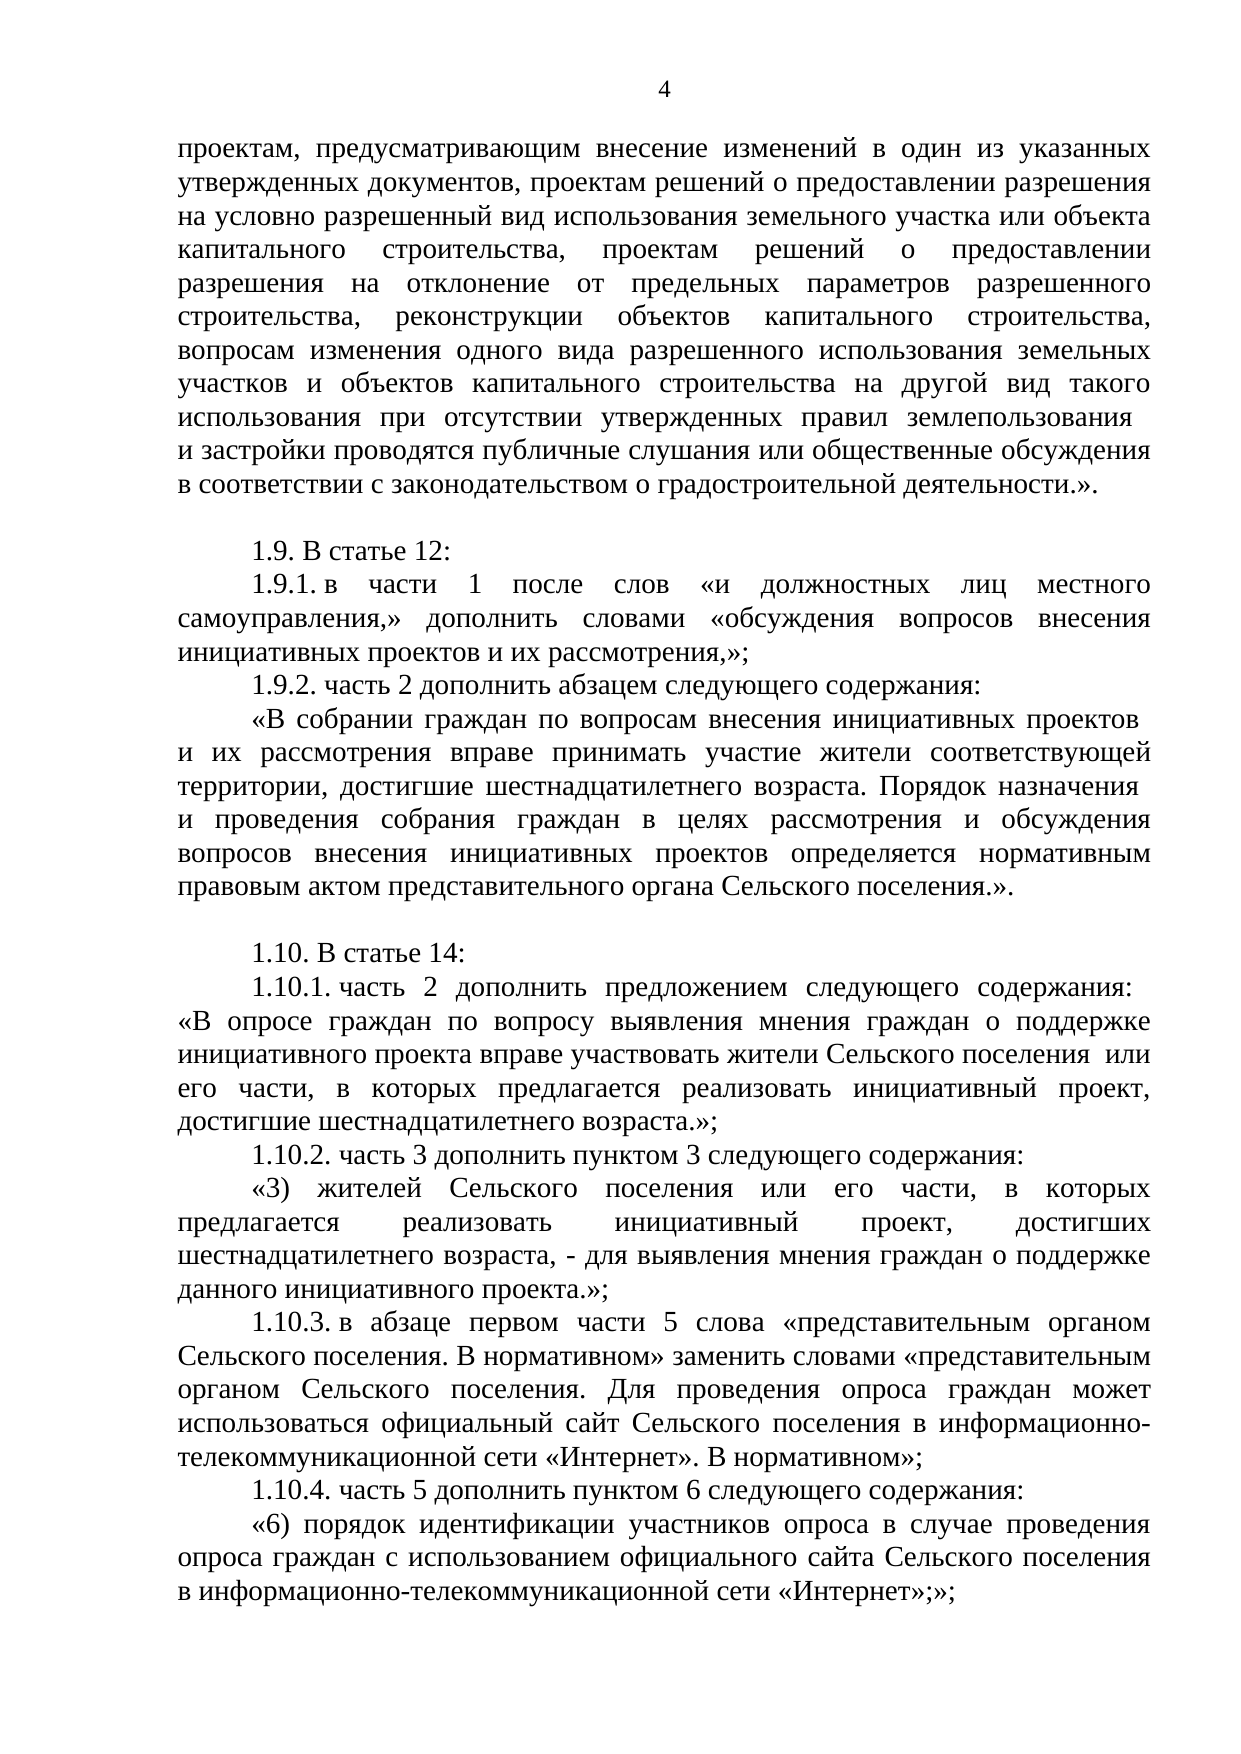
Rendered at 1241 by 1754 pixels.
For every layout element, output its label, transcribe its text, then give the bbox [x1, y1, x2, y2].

text 1.10.4. часть 5 дополнить пунктом 6 следующего содержания: [177, 1472, 1152, 1506]
text 1.10.1. часть 2 дополнить предложением следующего содержания: «В опросе граждан по вопросу выявления мнения граждан о поддержке инициативного проекта вправе участвовать жители Сельского поселения или его части, в которых предлагается реализовать инициативный проект, достигшие шестнадцатилетнего возраста.»; [177, 969, 1152, 1137]
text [177, 131, 1152, 499]
text «6) порядок идентификации участников опроса в случае проведения опроса граждан с использованием официального сайта Сельского поселения в информационно-телекоммуникационной сети «Интернет»;»; [177, 1506, 1152, 1606]
text 1.9.2. часть 2 дополнить абзацем следующего содержания: [177, 667, 1152, 701]
text «3) жителей Сельского поселения или его части, в которых предлагается реализовать инициативный проект, достигших шестнадцатилетнего возраста, - для выявления мнения граждан о поддержке данного инициативного проекта.»; [177, 1170, 1152, 1304]
text 1.9.1. в части 1 после слов «и должностных лиц местного самоуправления,» дополнить словами «обсуждения вопросов внесения инициативных проектов и их рассмотрения,»; [177, 567, 1152, 667]
text 1.10.2. часть 3 дополнить пунктом 3 следующего содержания: [177, 1137, 1152, 1170]
text «В собрании граждан по вопросам внесения инициативных проектов и их рассмотрения вправе принимать участие жители соответствующей территории, достигшие шестнадцатилетнего возраста. Порядок назначения и проведения собрания граждан в целях рассмотрения и обсуждения вопросов внесения инициативных проектов определяется нормативным правовым актом представительного органа Сельского поселения.». [177, 701, 1152, 902]
text 1.10.3. в абзаце первом части 5 слова «представительным органом Сельского поселения. В нормативном» заменить словами «представительным органом Сельского поселения. Для проведения опроса граждан может использоваться официальный сайт Сельского поселения в информационно-телекоммуникационной сети «Интернет». В нормативном»; [177, 1304, 1152, 1472]
text 1.10. В статье 14: [177, 936, 1152, 969]
text 1.9. В статье 12: [177, 533, 1152, 567]
